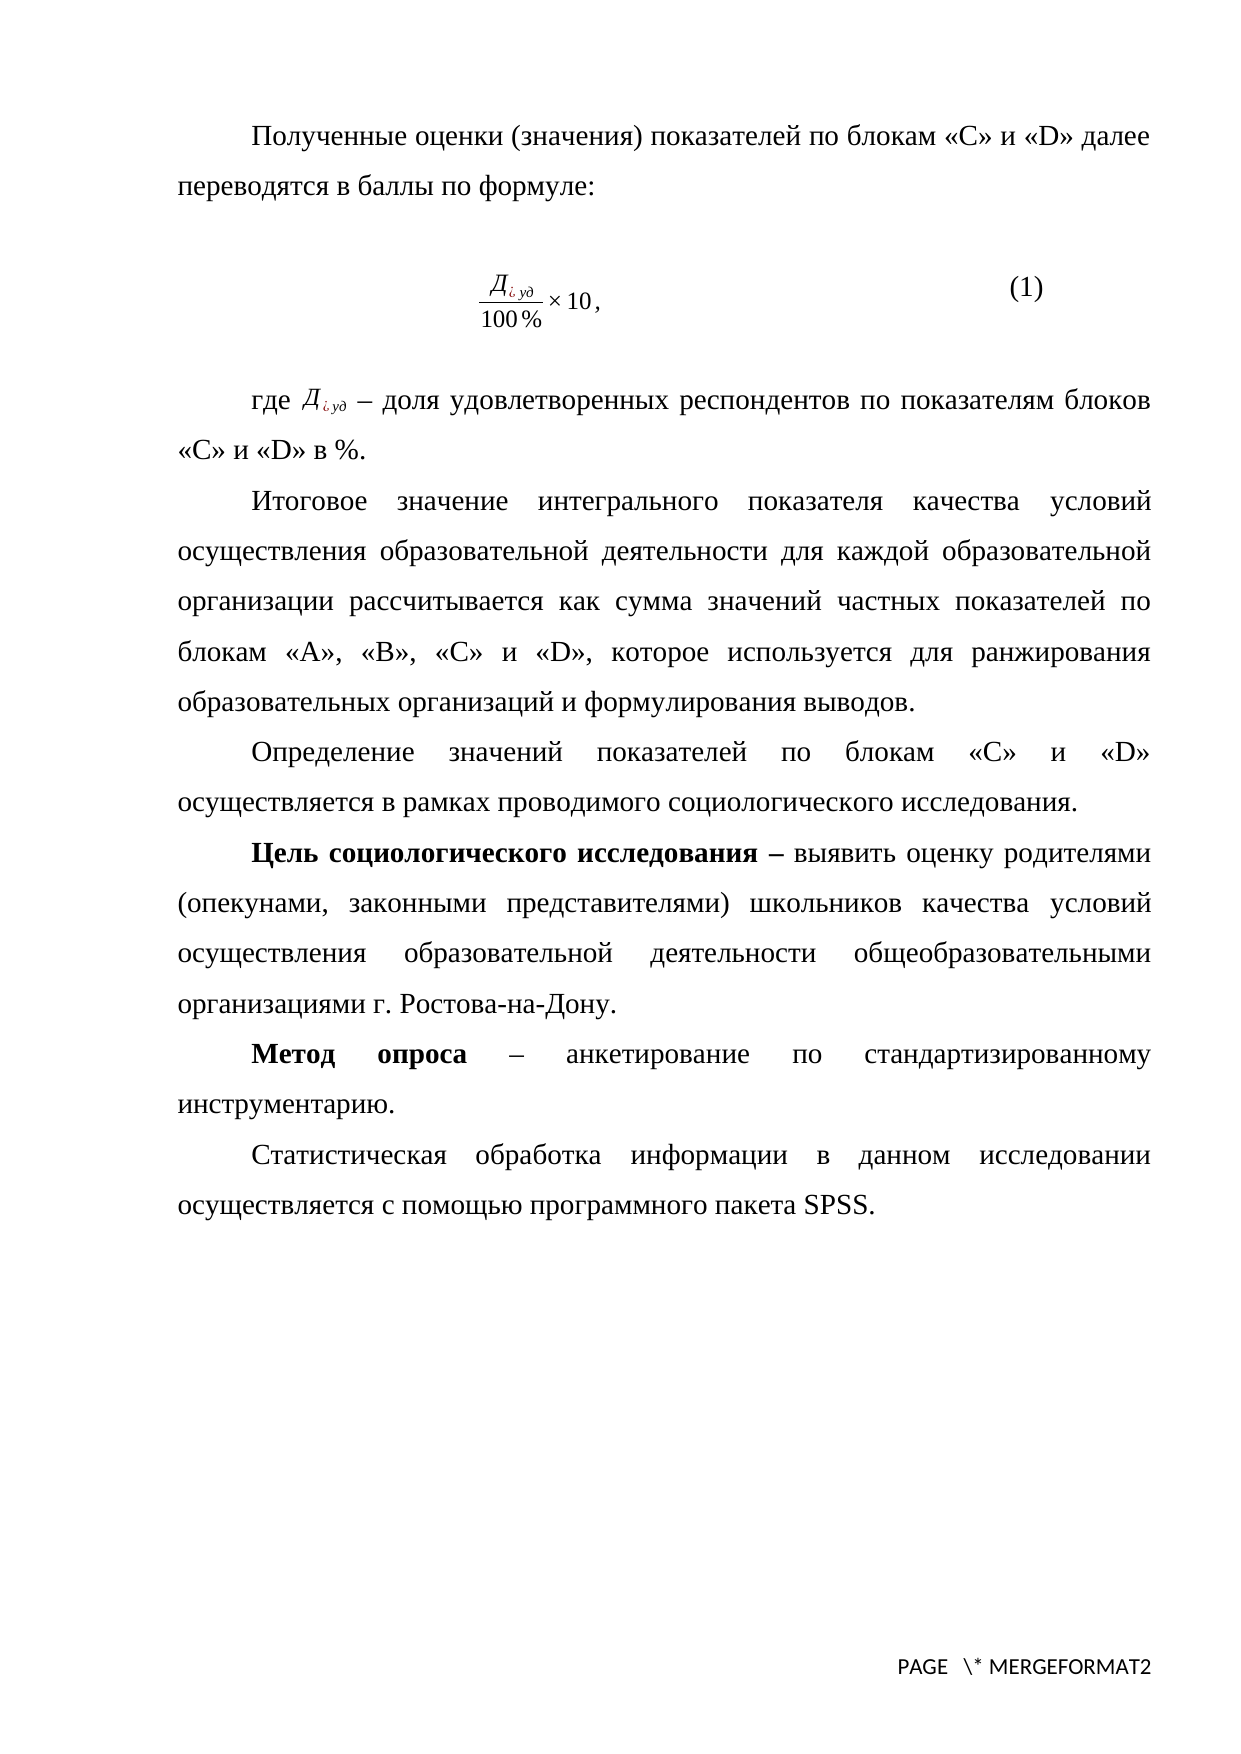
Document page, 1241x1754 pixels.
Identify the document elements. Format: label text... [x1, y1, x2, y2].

table_header [177, 269, 901, 332]
text Статистическая обработка информации в данном исследовании осуществляется с помощью программного пакета SPSS. [177, 1137, 1152, 1221]
text Метод опроса – анкетирование по стандартизированному инструментарию. [177, 1036, 1152, 1120]
table_header (1) [901, 269, 1152, 332]
text Итоговое значение интегрального показателя качества условий осуществления образовательной деятельности для каждой образовательной организации рассчитывается как сумма значений частных показателей по блокам «А», «В», «C» и «D», которое используется для ранжирования образовательных организаций и формулирования выводов. [177, 483, 1152, 717]
text Цель социологического исследования – выявить оценку родителями (опекунами, законными представителями) школьников качества условий осуществления образовательной деятельности общеобразовательными организациями г. Ростова-на-Дону. [177, 835, 1152, 1019]
text где – доля удовлетворенных респондентов по показателям блоков «C» и «D» в %. [177, 382, 1152, 466]
text Определение значений показателей по блокам «C» и «D» осуществляется в рамках проводимого социологического исследования. [177, 734, 1152, 818]
text Полученные оценки (значения) показателей по блокам «C» и «D» далее переводятся в баллы по формуле: [177, 118, 1152, 202]
